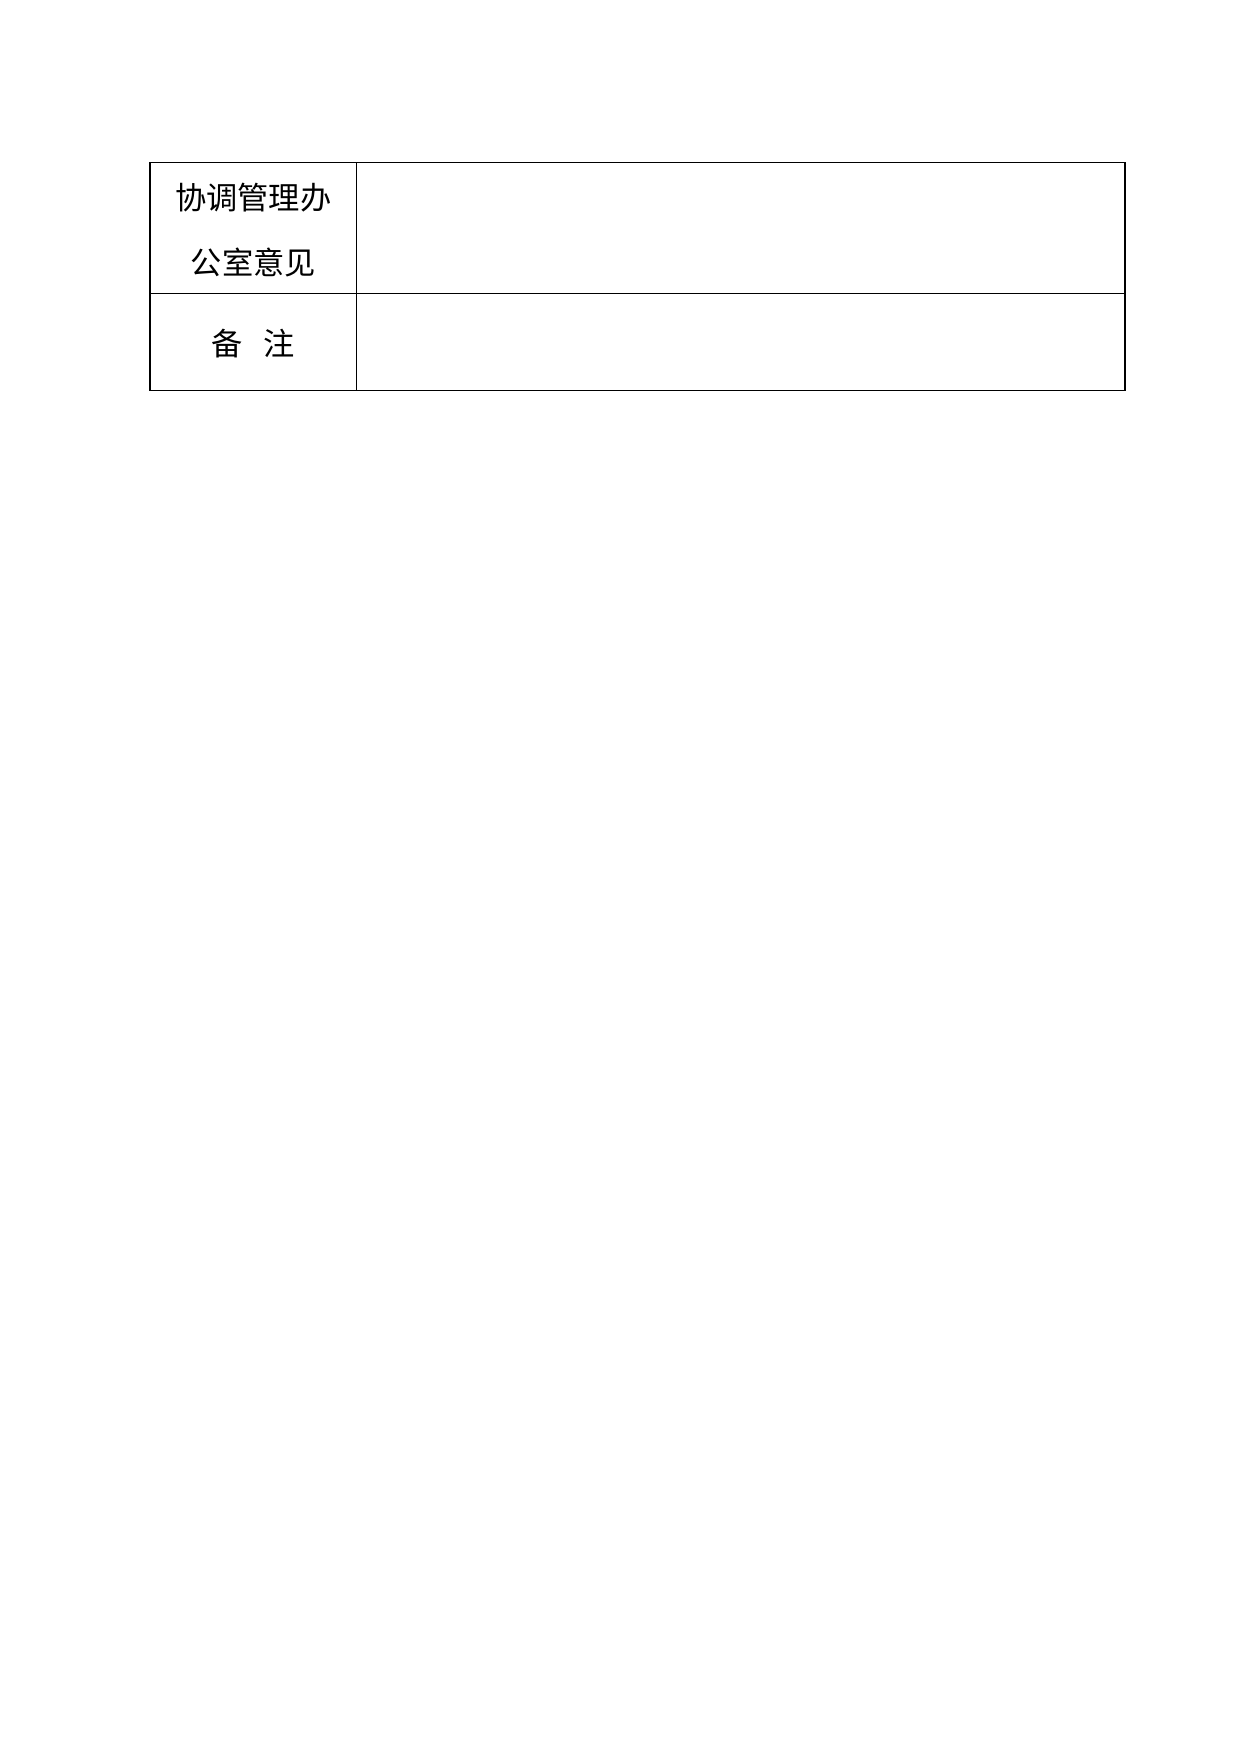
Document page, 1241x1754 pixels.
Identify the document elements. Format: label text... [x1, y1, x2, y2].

table_cell [357, 294, 1124, 389]
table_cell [151, 163, 356, 293]
table_cell [357, 163, 1124, 293]
table_cell 备 注 [151, 294, 356, 389]
